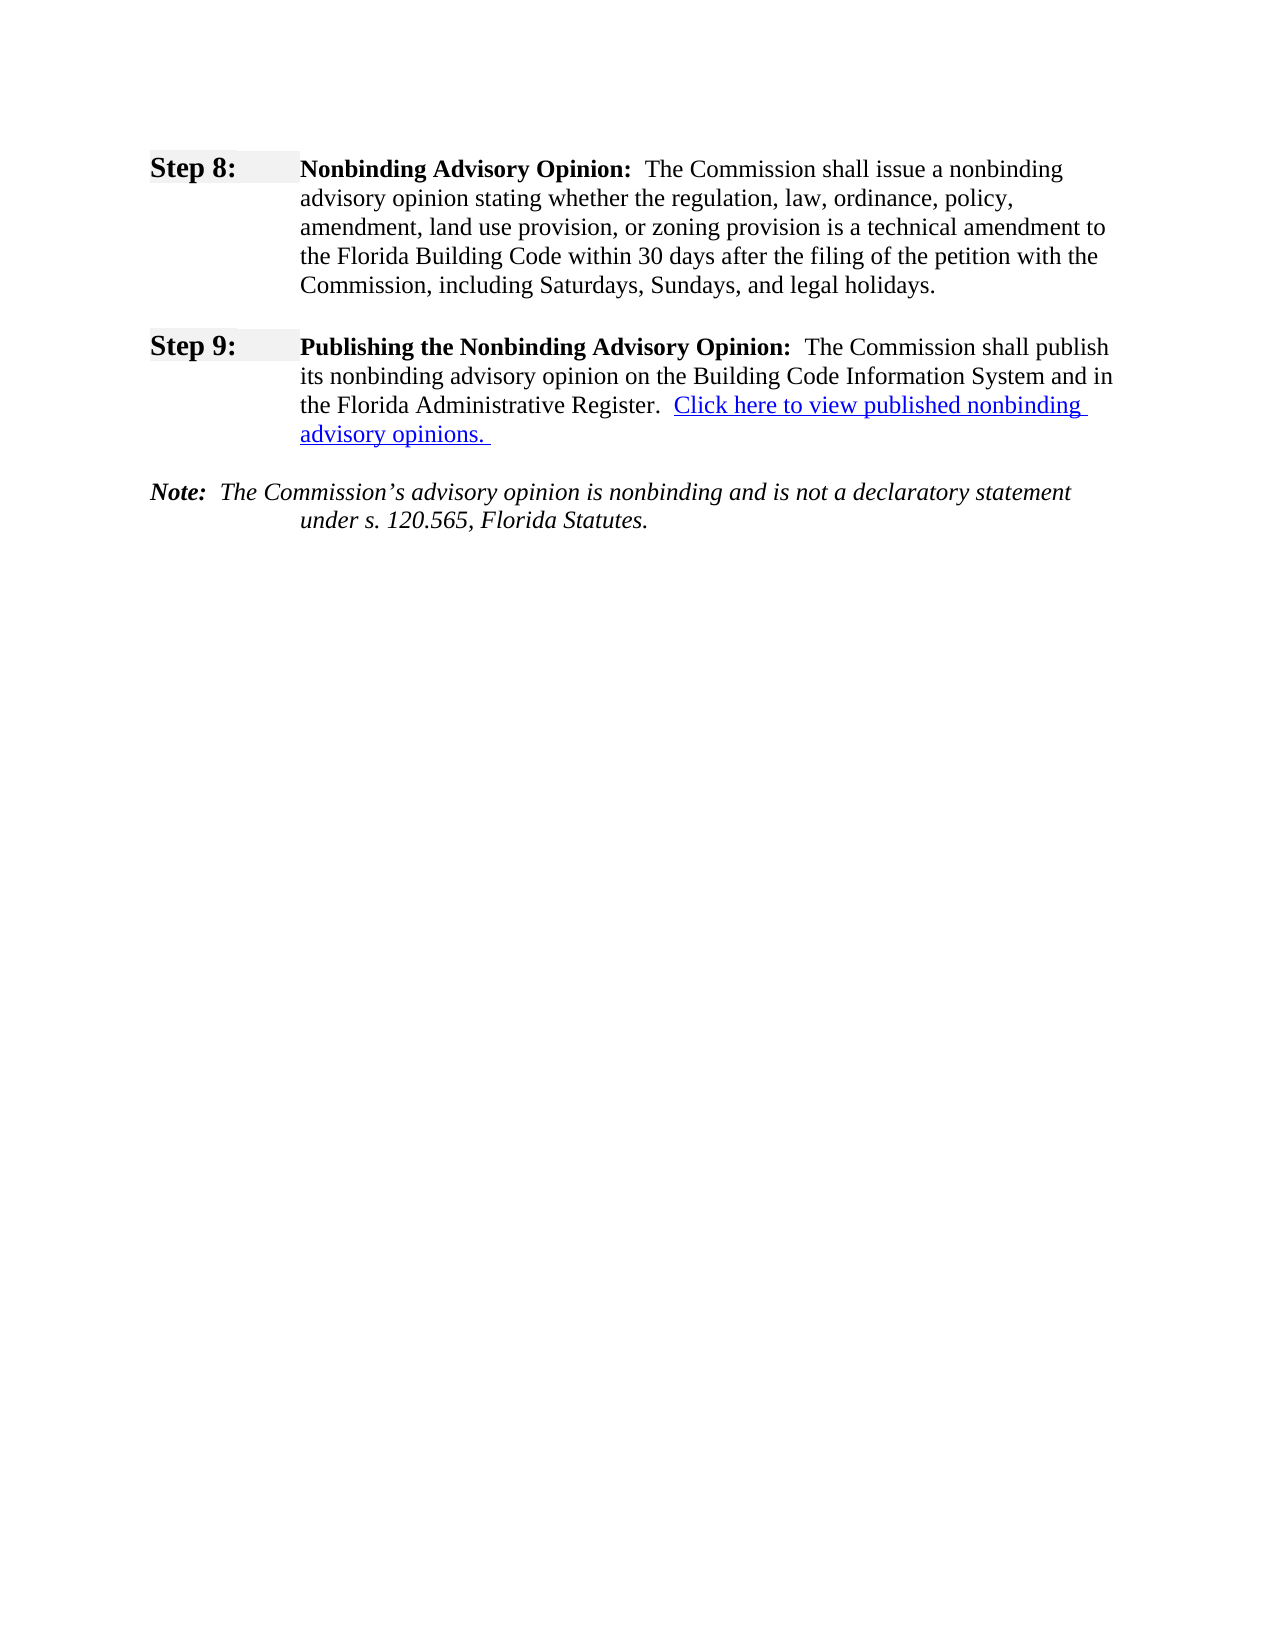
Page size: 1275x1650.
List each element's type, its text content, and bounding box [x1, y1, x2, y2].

text Note: The Commission’s advisory opinion is nonbinding and is not a declaratory statement under s. 120.565, Florida Statutes. [150, 477, 1125, 534]
text Step 9: Publishing the Nonbinding Advisory Opinion: The Commission shall publish its nonbinding advisory opinion on the Building Code Information System and in the Florida Administrative Register. Click here to view published nonbinding advisory opinions. [150, 328, 1125, 447]
text Step 8: Nonbinding Advisory Opinion: The Commission shall issue a nonbinding advisory opinion stating whether the regulation, law, ordinance, policy, amendment, land use provision, or zoning provision is a technical amendment to the Florida Building Code within 30 days after the filing of the petition with the Commission, including Saturdays, Sundays, and legal holidays. [150, 150, 1125, 298]
